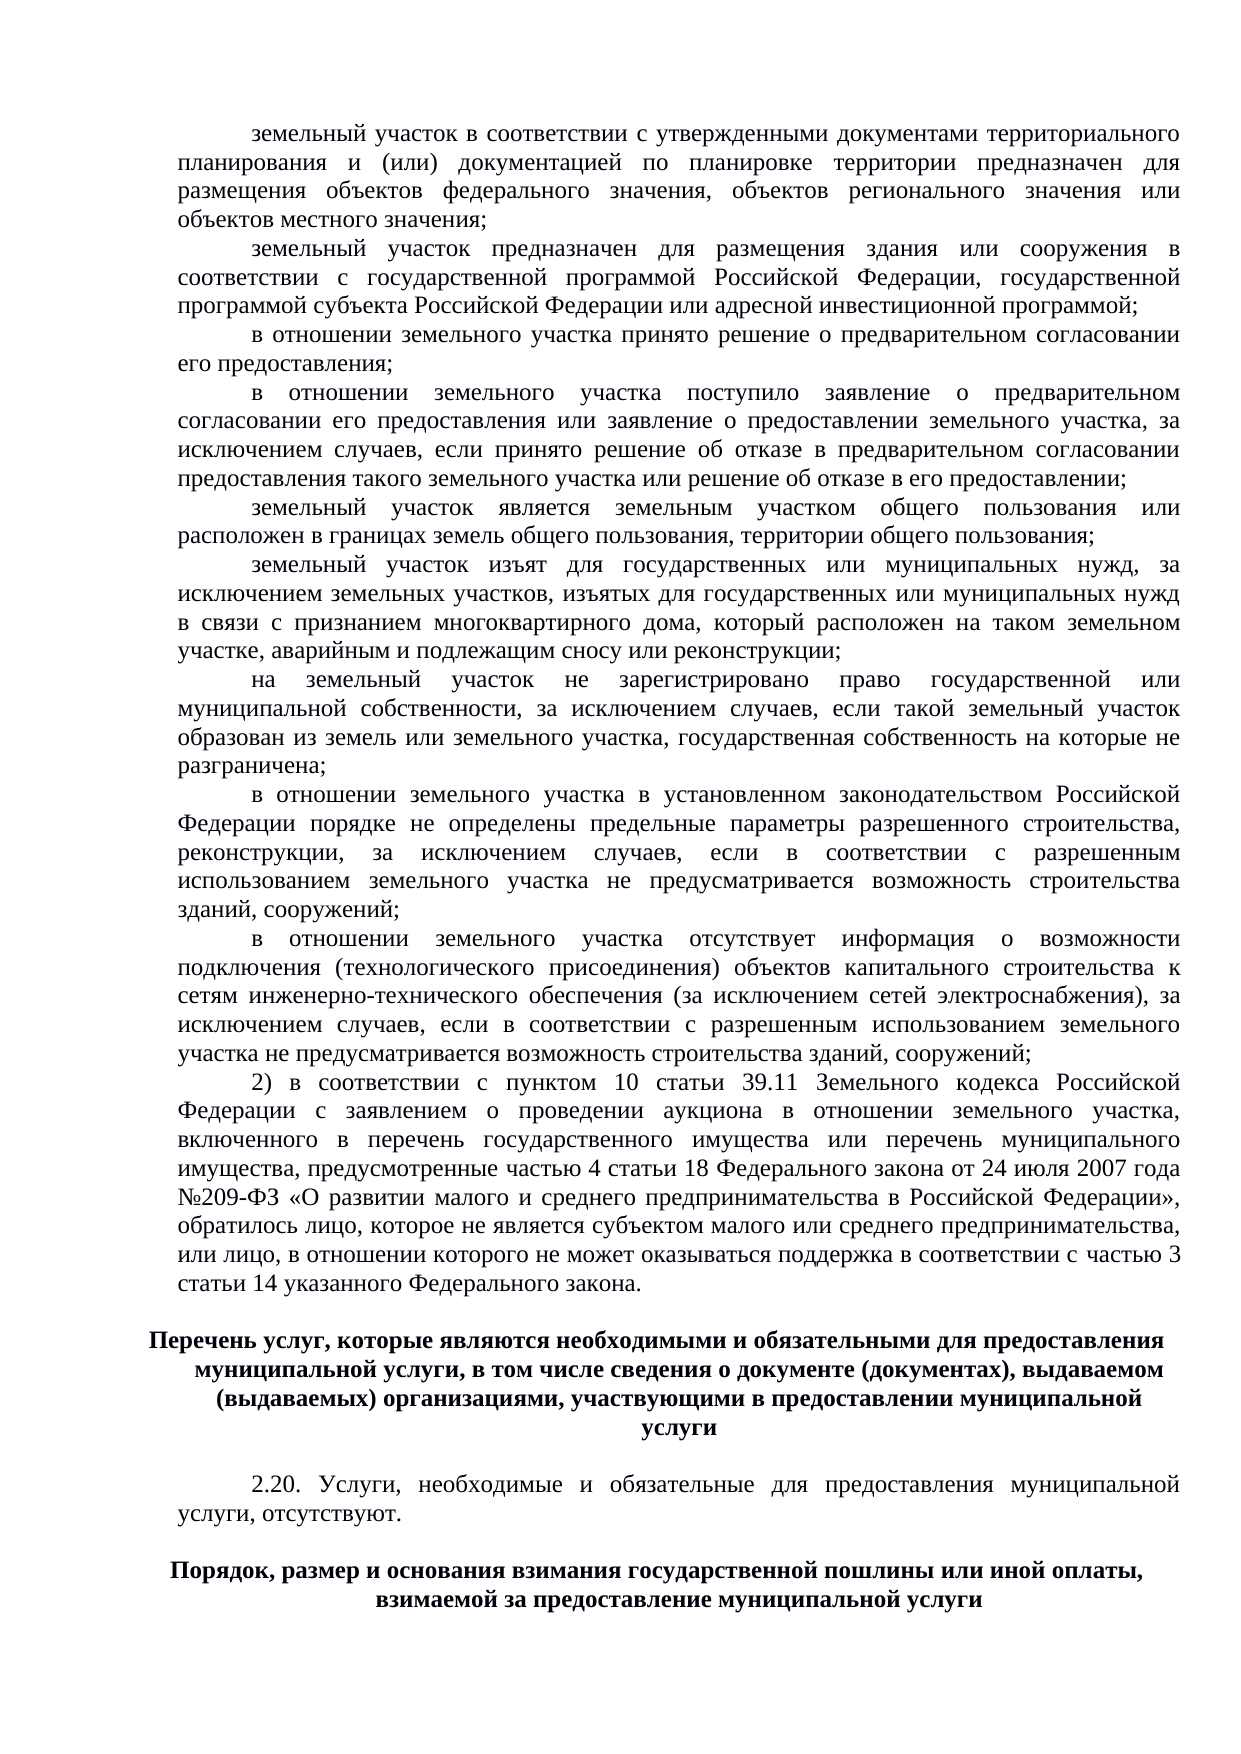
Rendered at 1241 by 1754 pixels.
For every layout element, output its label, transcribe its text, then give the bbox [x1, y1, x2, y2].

subtitle Порядок, размер и основания взимания государственной пошлины или иной оплаты, взимаемой за предоставление муниципальной услуги [132, 1556, 1181, 1613]
text 2) в соответствии с пунктом 10 статьи 39.11 Земельного кодекса Российской Федерации с заявлением о проведении аукциона в отношении земельного участка, включенного в перечень государственного имущества или перечень муниципального имущества, предусмотренные частью 4 статьи 18 Федерального закона от 24 июля 2007 года №209-ФЗ «О развитии малого и среднего предпринимательства в Российской Федерации», обратилось лицо, которое не является субъектом малого или среднего предпринимательства, или лицо, в отношении которого не может оказываться поддержка в соответствии с частью 3 статьи 14 указанного Федерального закона. [177, 1067, 1181, 1297]
text земельный участок является земельным участком общего пользования или расположен в границах земель общего пользования, территории общего пользования; [177, 492, 1181, 549]
text земельный участок предназначен для размещения здания или сооружения в соответствии с государственной программой Российской Федерации, государственной программой субъекта Российской Федерации или адресной инвестиционной программой; [177, 233, 1181, 319]
text в отношении земельного участка в установленном законодательством Российской Федерации порядке не определены предельные параметры разрешенного строительства, реконструкции, за исключением случаев, если в соответствии с разрешенным использованием земельного участка не предусматривается возможность строительства зданий, сооружений; [177, 779, 1181, 923]
text земельный участок в соответствии с утвержденными документами территориального планирования и (или) документацией по планировке территории предназначен для размещения объектов федерального значения, объектов регионального значения или объектов местного значения; [177, 118, 1181, 233]
text 2.20. Услуги, необходимые и обязательные для предоставления муниципальной услуги, отсутствуют. [177, 1469, 1181, 1527]
text на земельный участок не зарегистрировано право государственной или муниципальной собственности, за исключением случаев, если такой земельный участок образован из земель или земельного участка, государственная собственность на которые не разграничена; [177, 664, 1181, 779]
text в отношении земельного участка принято решение о предварительном согласовании его предоставления; [177, 319, 1181, 377]
text в отношении земельного участка отсутствует информация о возможности подключения (технологического присоединения) объектов капитального строительства к сетям инженерно-технического обеспечения (за исключением сетей электроснабжения), за исключением случаев, если в соответствии с разрешенным использованием земельного участка не предусматривается возможность строительства зданий, сооружений; [177, 923, 1181, 1067]
text земельный участок изъят для государственных или муниципальных нужд, за исключением земельных участков, изъятых для государственных или муниципальных нужд в связи с признанием многоквартирного дома, который расположен на таком земельном участке, аварийным и подлежащим сносу или реконструкции; [177, 549, 1181, 664]
subtitle Перечень услуг, которые являются необходимыми и обязательными для предоставления муниципальной услуги, в том числе сведения о документе (документах), выдаваемом (выдаваемых) организациями, участвующими в предоставлении муниципальной услуги [132, 1326, 1181, 1441]
text в отношении земельного участка поступило заявление о предварительном согласовании его предоставления или заявление о предоставлении земельного участка, за исключением случаев, если принято решение об отказе в предварительном согласовании предоставления такого земельного участка или решение об отказе в его предоставлении; [177, 377, 1181, 492]
